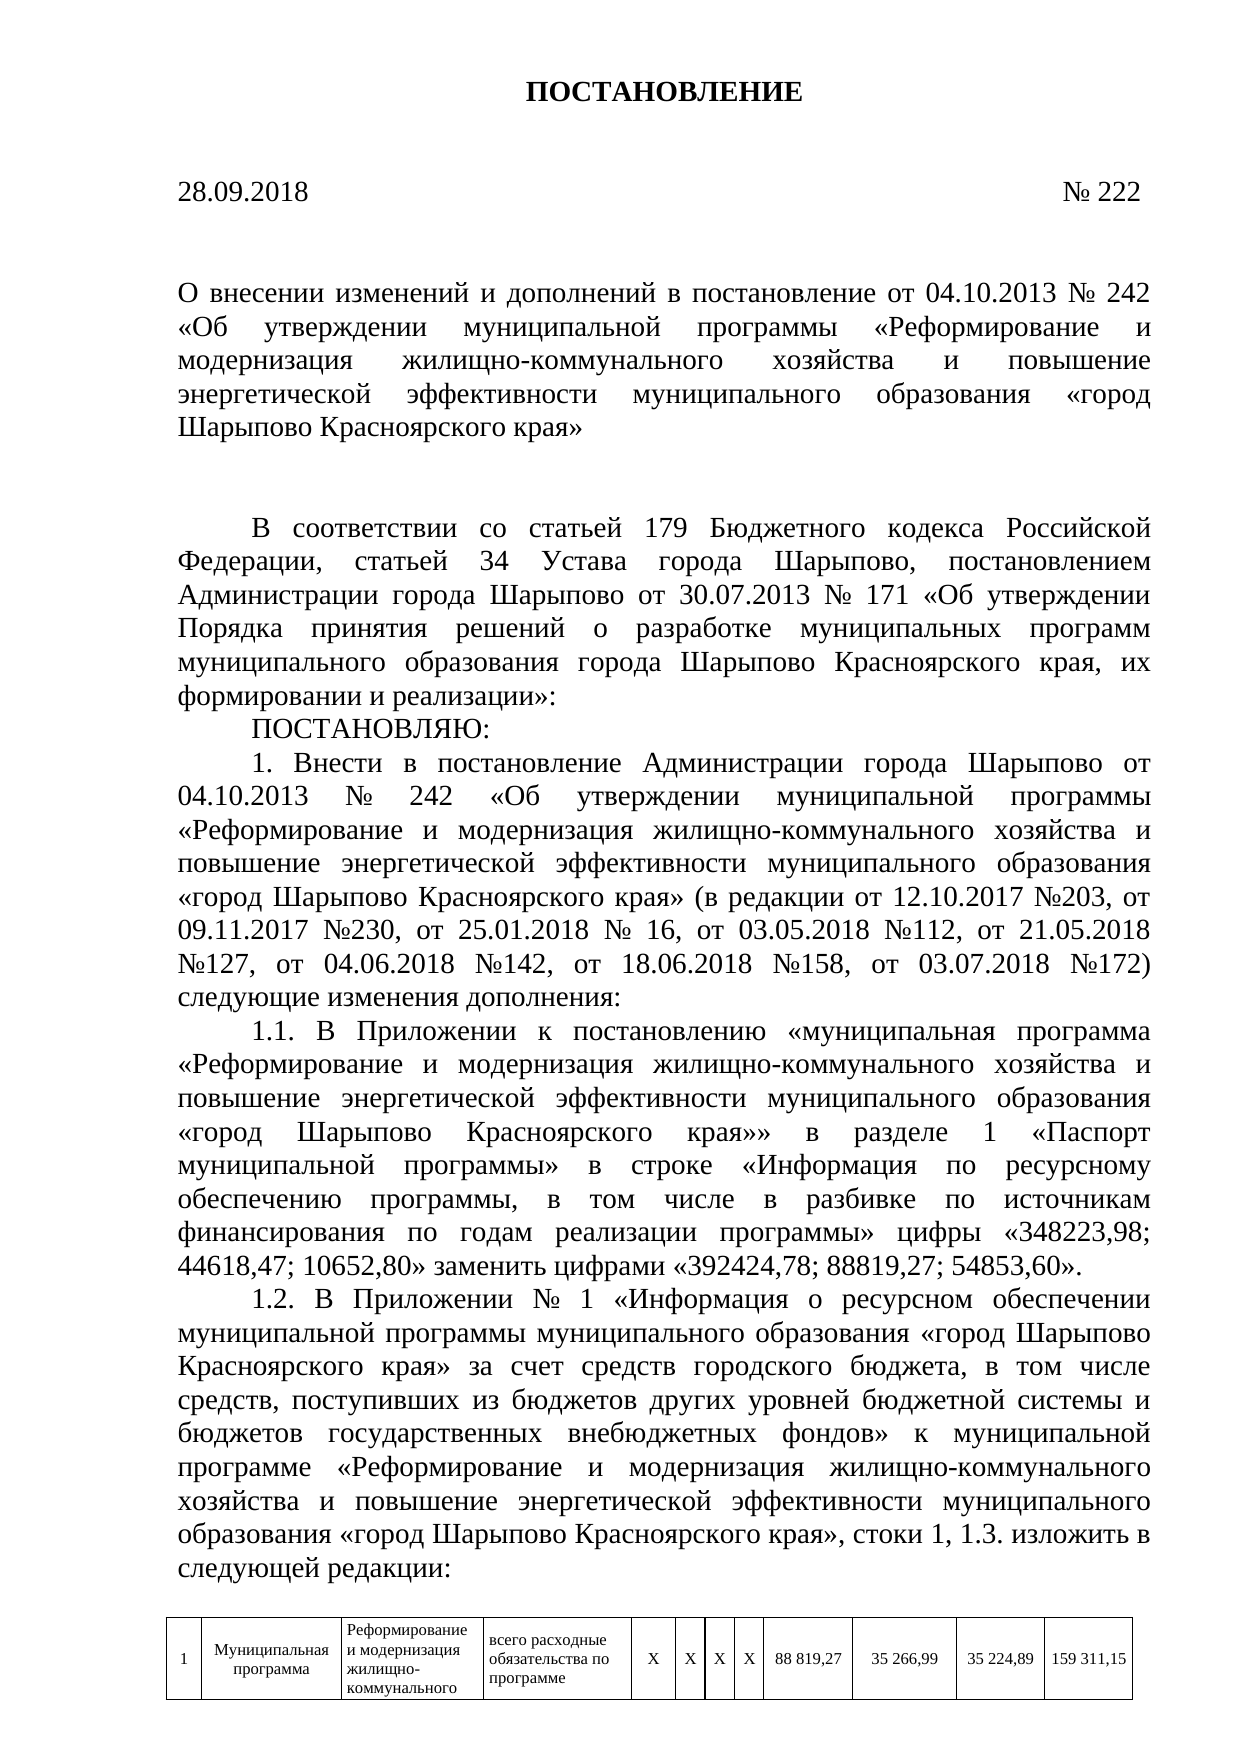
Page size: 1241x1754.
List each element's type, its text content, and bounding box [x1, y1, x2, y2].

table_header 88 819,27 [764, 1618, 852, 1699]
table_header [342, 1618, 483, 1699]
table_header 1 [167, 1618, 201, 1699]
text В соответствии со статьей 179 Бюджетного кодекса Российской Федерации, статьей 34 Устава города Шарыпово, постановлением Администрации города Шарыпово от 30.07.2013 № 171 «Об утверждении Порядка принятия решений о разработке муниципальных программ муниципального образования города Шарыпово Красноярского края, их формировании и реализации»: [177, 510, 1152, 711]
text 1.2. В Приложении № 1 «Информация о ресурсном обеспечении муниципальной программы муниципального образования «город Шарыпово Красноярского края» за счет средств городского бюджета, в том числе средств, поступивших из бюджетов других уровней бюджетной системы и бюджетов государственных внебюджетных фондов» к муниципальной программе «Реформирование и модернизация жилищно-коммунального хозяйства и повышение энергетической эффективности муниципального образования «город Шарыпово Красноярского края», стоки 1, 1.3. изложить в следующей редакции: [177, 1281, 1152, 1583]
text 28.09.2018 № 222 [177, 174, 1152, 208]
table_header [202, 1618, 341, 1699]
table_header всего расходные обязательства по программе [484, 1618, 631, 1699]
text 1. Внести в постановление Администрации города Шарыпово от 04.10.2013 № 242 «Об утверждении муниципальной программы «Реформирование и модернизация жилищно-коммунального хозяйства и повышение энергетической эффективности муниципального образования «город Шарыпово Красноярского края» (в редакции от 12.10.2017 №203, от 09.11.2017 №230, от 25.01.2018 № 16, от 03.05.2018 №112, от 21.05.2018 №127, от 04.06.2018 №142, от 18.06.2018 №158, от 03.07.2018 №172) следующие изменения дополнения: [177, 745, 1152, 1013]
table_header 35 224,89 [957, 1618, 1044, 1699]
text ПОСТАНОВЛЯЮ: [177, 711, 1152, 745]
table_header Х [676, 1618, 704, 1699]
table_header 159 311,15 [1045, 1618, 1132, 1699]
table_header Х [706, 1618, 734, 1699]
table_header Х [632, 1618, 675, 1699]
table_header 35 266,99 [853, 1618, 956, 1699]
text О внесении изменений и дополнений в постановление от 04.10.2013 № 242 «Об утверждении муниципальной программы «Реформирование и модернизация жилищно-коммунального хозяйства и повышение энергетической эффективности муниципального образования «город Шарыпово Красноярского края» [177, 275, 1152, 443]
table_header Х [735, 1618, 763, 1699]
text 1.1. В Приложении к постановлению «муниципальная программа «Реформирование и модернизация жилищно-коммунального хозяйства и повышение энергетической эффективности муниципального образования «город Шарыпово Красноярского края»» в разделе 1 «Паспорт муниципальной программы» в строке «Информация по ресурсному обеспечению программы, в том числе в разбивке по источникам финансирования по годам реализации программы» цифры «348223,98; 44618,47; 10652,80» заменить цифрами «392424,78; 88819,27; 54853,60». [177, 1013, 1152, 1281]
text ПОСТАНОВЛЕНИЕ [177, 74, 1152, 107]
